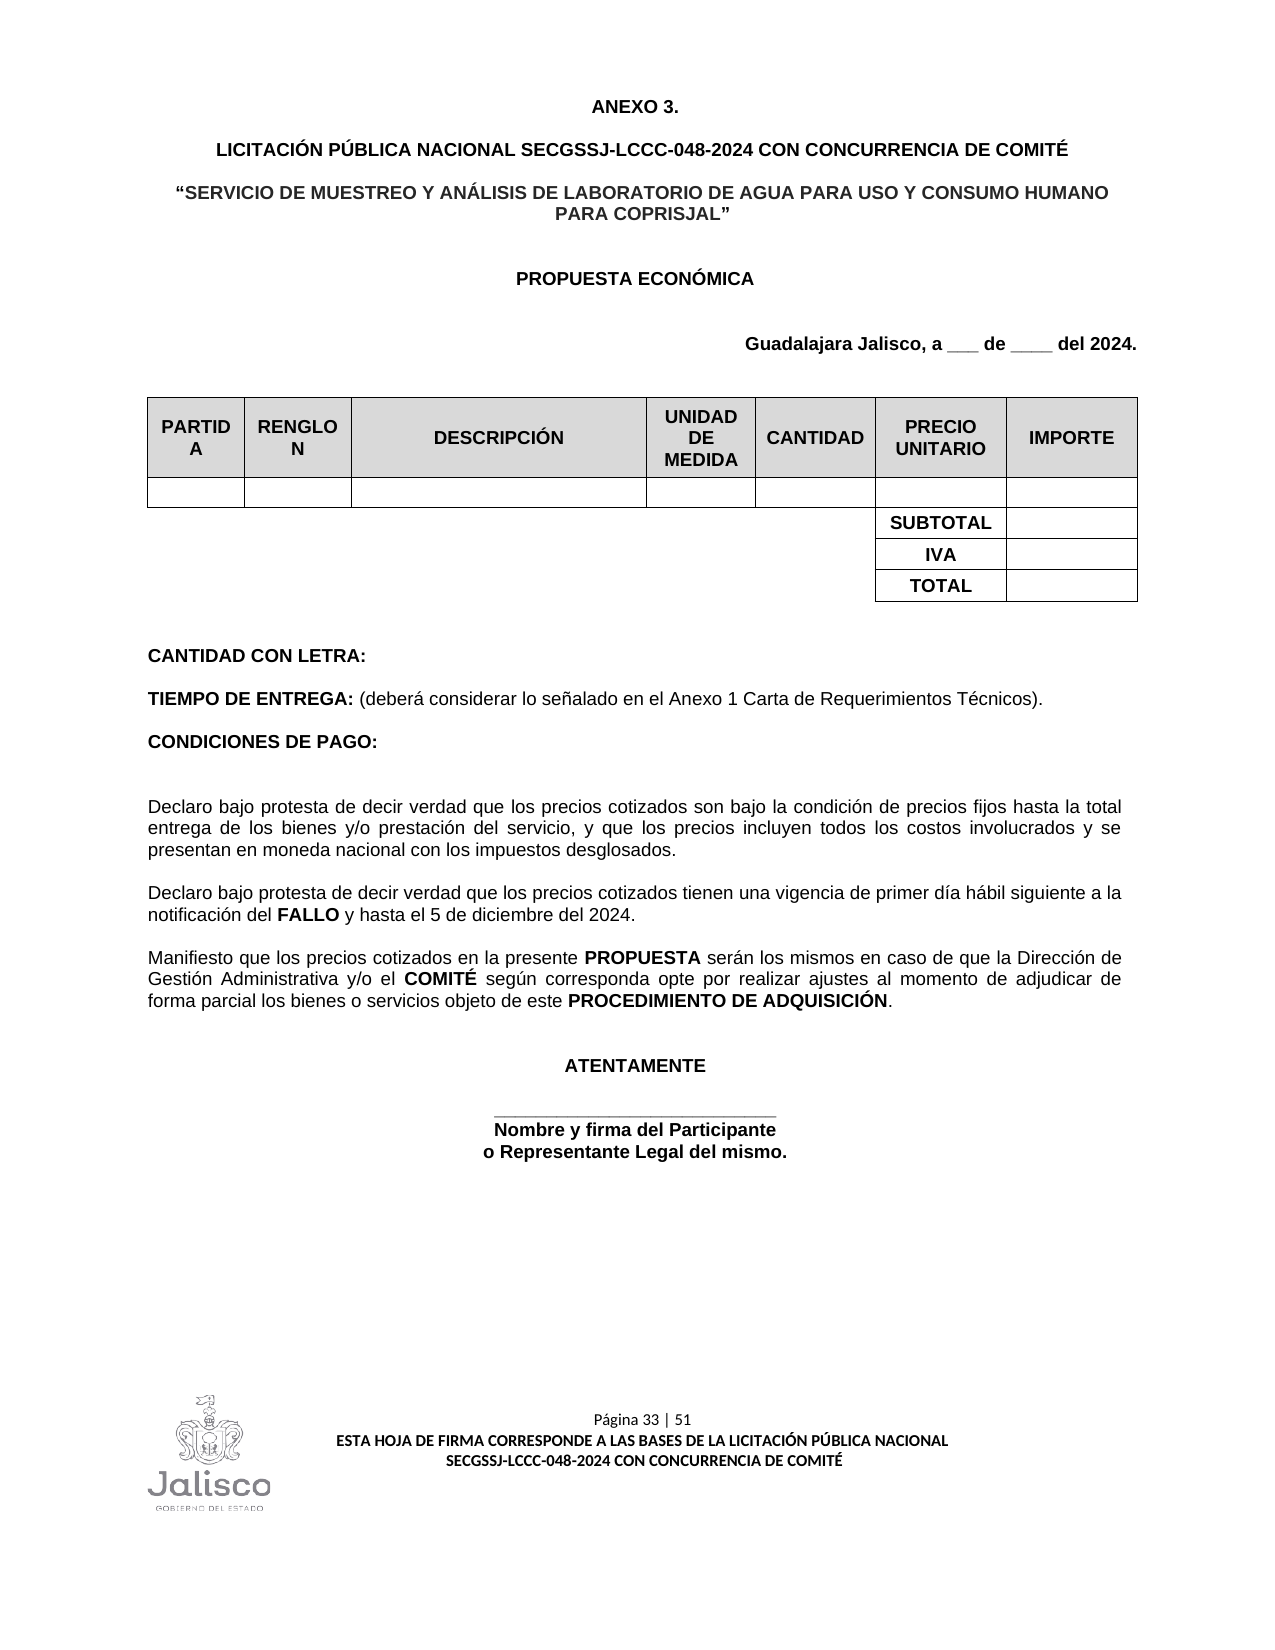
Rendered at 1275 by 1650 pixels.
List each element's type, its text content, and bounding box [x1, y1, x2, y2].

text ATENTAMENTE [148, 1054, 1122, 1076]
text “SERVICIO DE MUESTREO Y ANÁLISIS DE LABORATORIO DE AGUA PARA USO Y CONSUMO HUMANO PARA COPRISJAL” [148, 182, 1137, 225]
table_header PARTIDA [148, 398, 244, 477]
table_cell [756, 478, 875, 507]
text CANTIDAD CON LETRA: [148, 645, 1122, 666]
table_header UNIDAD DE MEDIDA [647, 398, 755, 477]
text Manifiesto que los precios cotizados en la presente PROPUESTA serán los mismos en caso de que la Dirección de Gestión Administrativa y/o el COMITÉ según corresponda opte por realizar ajustes al momento de adjudicar de forma parcial los bienes o servicios objeto de este PROCEDIMIENTO DE ADQUISICIÓN. [148, 947, 1122, 1011]
text ___________________________ [148, 1097, 1122, 1119]
table_cell SUBTOTAL [876, 508, 1006, 538]
table_header PRECIO UNITARIO [876, 398, 1006, 477]
text TIEMPO DE ENTREGA: (deberá considerar lo señalado en el Anexo 1 Carta de Requerimientos Técnicos). [148, 688, 1122, 709]
table_cell TOTAL [876, 570, 1006, 601]
text Declaro bajo protesta de decir verdad que los precios cotizados tienen una vigencia de primer día hábil siguiente a la notificación del FALLO y hasta el 5 de diciembre del 2024. [148, 882, 1122, 925]
table_cell [148, 478, 244, 507]
text PROPUESTA ECONÓMICA [148, 268, 1122, 289]
text ANEXO 3. [148, 95, 1122, 117]
text Declaro bajo protesta de decir verdad que los precios cotizados son bajo la condición de precios fijos hasta la total entrega de los bienes y/o prestación del servicio, y que los precios incluyen todos los costos involucrados y se presentan en moneda nacional con los impuestos desglosados. [148, 796, 1122, 860]
text Guadalajara Jalisco, a ___ de ____ del 2024. [148, 333, 1137, 354]
table_cell [876, 478, 1006, 507]
text o Representante Legal del mismo. [148, 1141, 1122, 1162]
table_header CANTIDAD [756, 398, 875, 477]
table_cell [1007, 508, 1137, 538]
text Nombre y firma del Participante [148, 1119, 1122, 1141]
table_cell [352, 478, 646, 507]
table_cell [1007, 539, 1137, 569]
table_cell [245, 478, 351, 507]
table_header RENGLON [245, 398, 351, 477]
table_header IMPORTE [1007, 398, 1137, 477]
picture [147, 1395, 271, 1511]
text CONDICIONES DE PAGO: [148, 731, 1122, 752]
table_cell IVA [876, 539, 1006, 569]
table_cell [1007, 478, 1137, 507]
table_cell [1007, 570, 1137, 601]
table_cell [647, 478, 755, 507]
table_header DESCRIPCIÓN [352, 398, 646, 477]
text LICITACIÓN PÚBLICA NACIONAL SECGSSJ-LCCC-048-2024 CON CONCURRENCIA DE COMITÉ [148, 138, 1137, 160]
